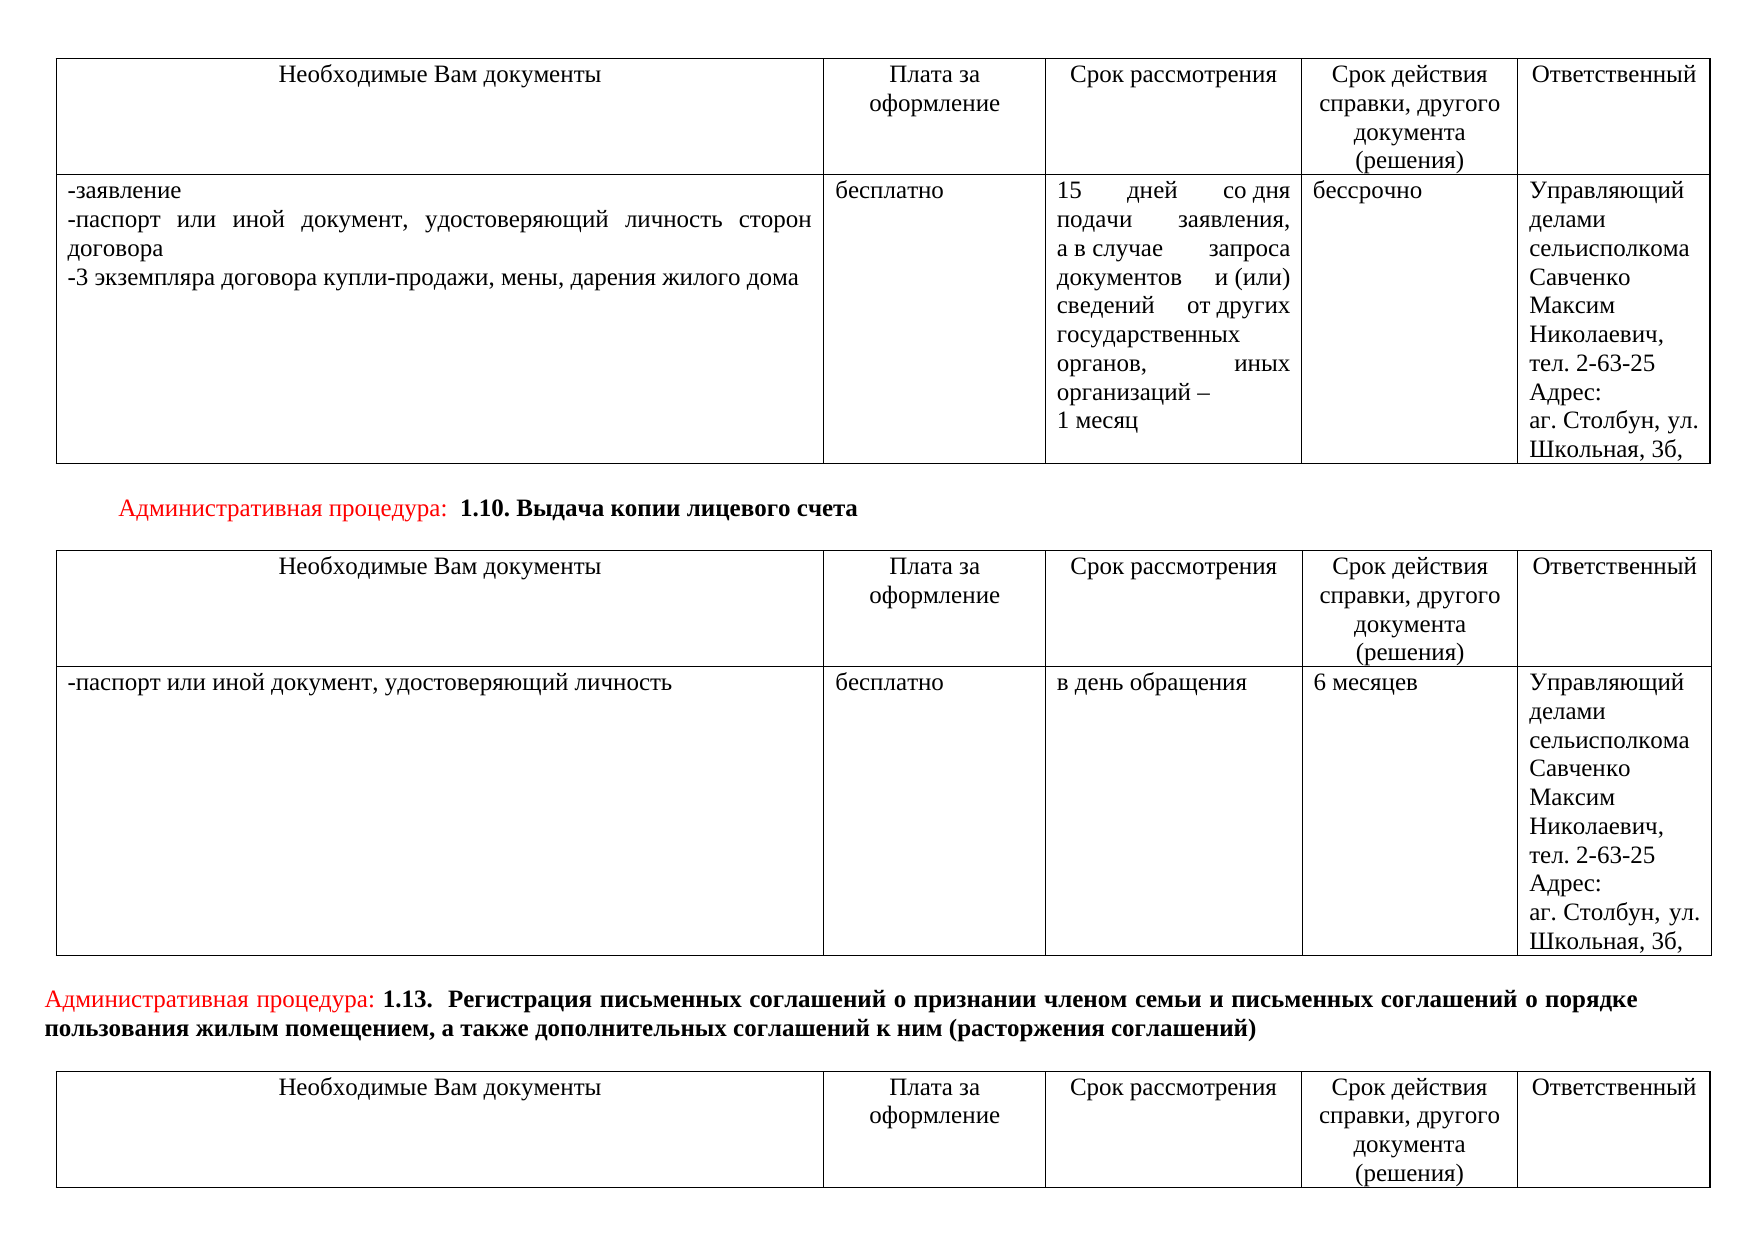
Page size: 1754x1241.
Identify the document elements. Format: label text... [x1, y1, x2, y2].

table_header Необходимые Вам документы [57, 59, 823, 174]
table_header Ответственный [1518, 59, 1709, 174]
text Административная процедура: 1.10. Выдача копии лицевого счета [118, 493, 1639, 521]
table_header Срок действия справки, другого документа (решения) [1302, 1072, 1517, 1187]
table_header Плата за оформление [824, 1072, 1045, 1187]
table_header Срок рассмотрения [1046, 1072, 1301, 1187]
table_cell -паспорт или иной документ, удостоверяющий личность [57, 667, 823, 955]
table_header Необходимые Вам документы [57, 551, 823, 666]
table_header Плата за оформление [824, 551, 1045, 666]
text Административная процедура: 1.13. Регистрация письменных соглашений о признании членом семьи и письменных соглашений о порядке пользования жилым помещением, а также дополнительных соглашений к ним (расторжения соглашений) [44, 984, 1639, 1042]
table_header Ответственный [1518, 1072, 1709, 1187]
table_cell в день обращения [1046, 667, 1302, 955]
table_cell бесплатно [824, 175, 1045, 463]
table_header Срок действия справки, другого документа (решения) [1302, 59, 1517, 174]
table_cell -заявление -паспорт или иной документ, удостоверяющий личность сторон договора -3 экземпляра договора купли-продажи, мены, дарения жилого дома [57, 175, 823, 463]
table_header Срок рассмотрения [1046, 59, 1301, 174]
table_header Срок рассмотрения [1046, 551, 1302, 666]
table_cell бесплатно [824, 667, 1045, 955]
table_header Плата за оформление [824, 59, 1045, 174]
table_header Срок действия справки, другого документа (решения) [1303, 551, 1517, 666]
table_cell Управляющий делами сельисполкома Савченко Максим Николаевич, тел. 2-63-25 Адрес: аг. Столбун, ул. Школьная, 3б, [1518, 667, 1711, 955]
table_cell 15 дней со дня подачи заявления, а в случае запроса документов и (или) сведений от других государственных органов, иных организаций – 1 месяц [1046, 175, 1301, 463]
table_header Ответственный [1518, 551, 1711, 666]
table_cell 6 месяцев [1303, 667, 1517, 955]
table_header Необходимые Вам документы [57, 1072, 823, 1187]
table_cell Управляющий делами сельисполкома Савченко Максим Николаевич, тел. 2-63-25 Адрес: аг. Столбун, ул. Школьная, 3б, [1518, 175, 1709, 463]
table_cell бессрочно [1302, 175, 1517, 463]
